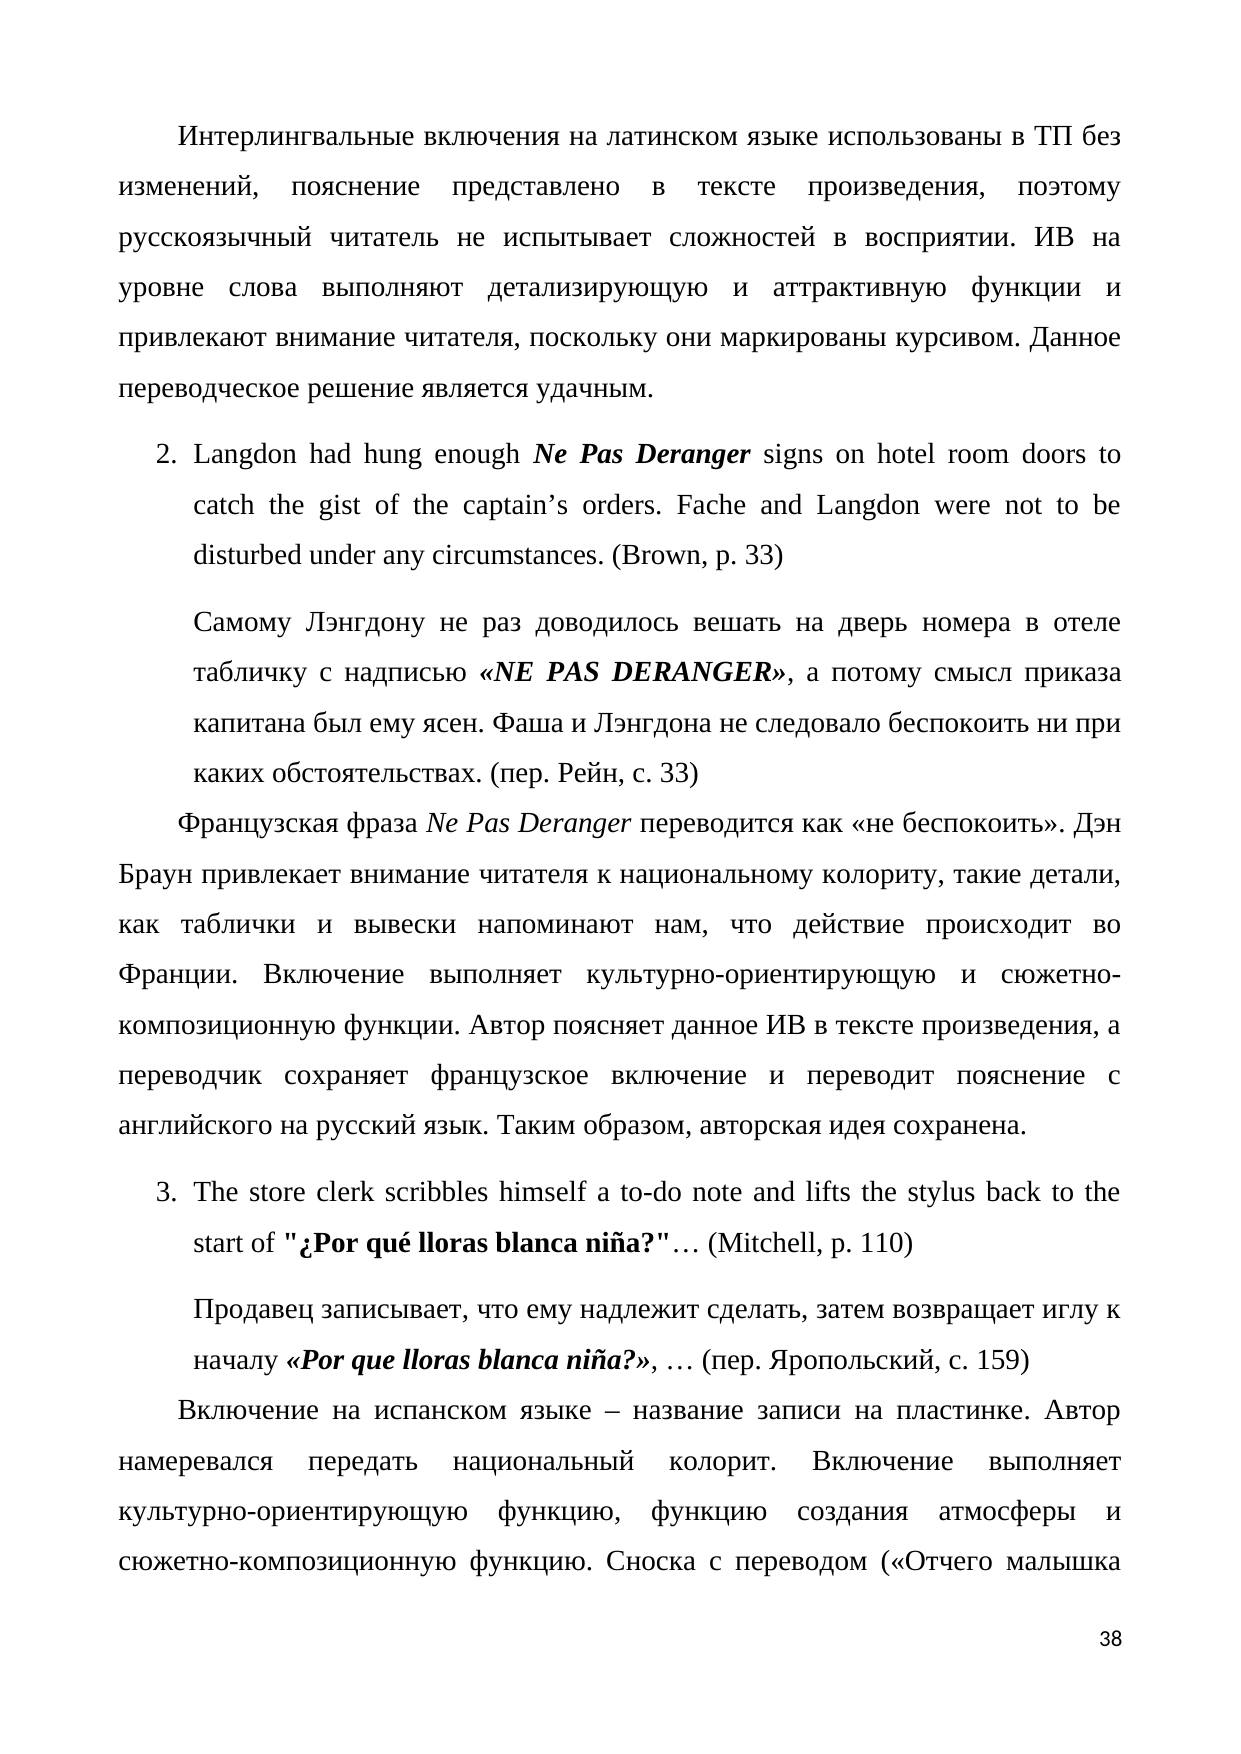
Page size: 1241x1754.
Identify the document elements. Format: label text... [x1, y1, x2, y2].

text Интерлингвальные включения на латинском языке использованы в ТП без изменений, пояснение представлено в тексте произведения, поэтому русскоязычный читатель не испытывает сложностей в восприятии. ИВ на уровне слова выполняют детализирующую и аттрактивную функции и привлекают внимание читателя, поскольку они маркированы курсивом. Данное переводческое решение является удачным. [118, 118, 1122, 403]
text Французская фраза Ne Pas Deranger переводится как «не беспокоить». Дэн Браун привлекает внимание читателя к национальному колориту, такие детали, как таблички и вывески напоминают нам, что действие происходит во Франции. Включение выполняет культурно-ориентирующую и сюжетно-композиционную функции. Автор поясняет данное ИВ в тексте произведения, а переводчик сохраняет французское включение и переводит пояснение с английского на русский язык. Таким образом, авторская идея сохранена. [118, 806, 1122, 1141]
text Самому Лэнгдону не раз доводилось вешать на дверь номера в отеле табличку с надписью «NE PAS DERANGER», а потому смысл приказа капитана был ему ясен. Фаша и Лэнгдона не следовало беспокоить ни при каких обстоятельствах. (пер. Рейн, c. 33) [193, 604, 1122, 789]
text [118, 1392, 1122, 1577]
list Langdon had hung enough Ne Pas Deranger signs on hotel room doors to catch the gist of the captain’s orders. Fache and Langdon were not to be disturbed under any circumstances. (Brown, p. 33) [156, 437, 1122, 571]
text Продавец записывает, что ему надлежит сделать, затем возвращает иглу к началу «Роr que lloras blanca niña?», … (пер. Яропольский, с. 159) [193, 1292, 1122, 1376]
list The store clerk scribbles himself a to-do note and lifts the stylus back to the start of "¿Por qué lloras blanca niña?"… (Mitchell, p. 110) [156, 1174, 1122, 1258]
